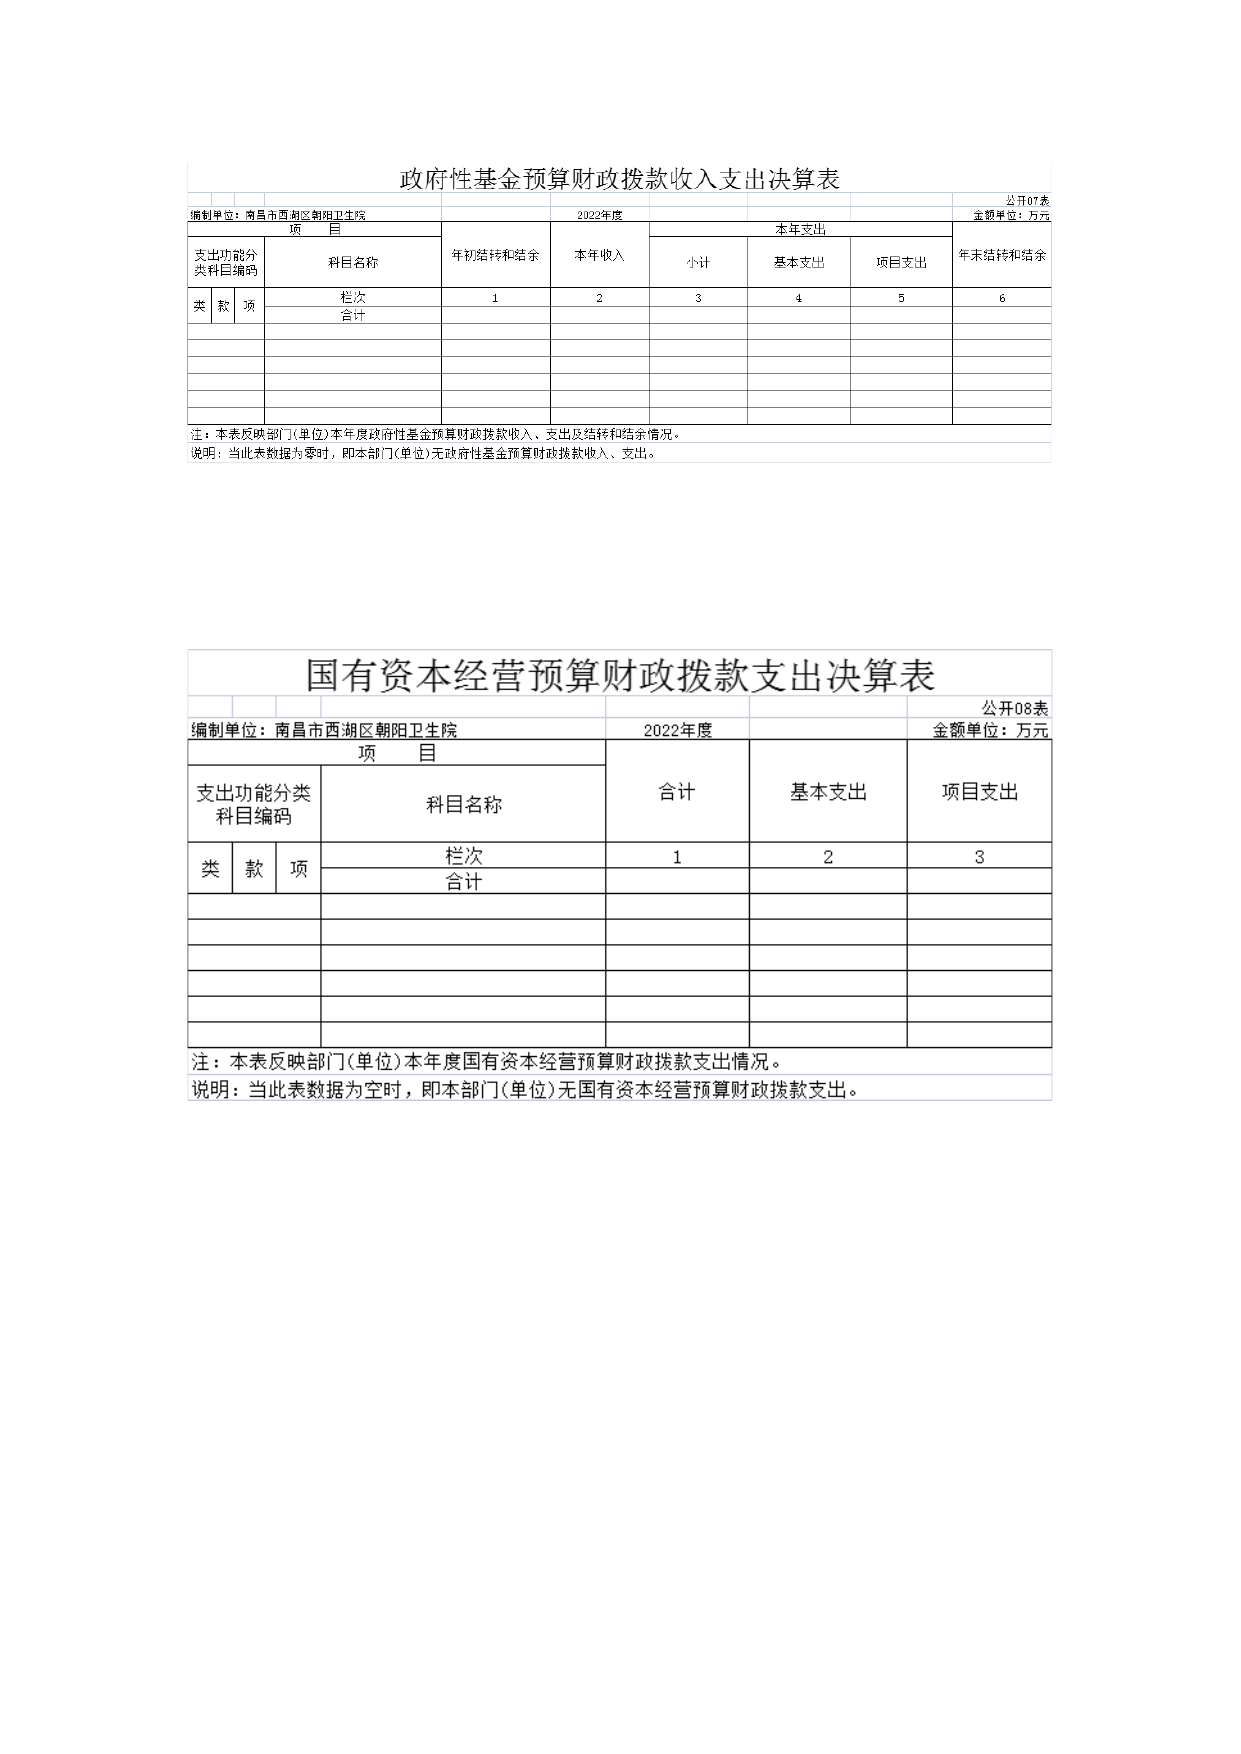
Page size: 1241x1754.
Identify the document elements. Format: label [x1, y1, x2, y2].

picture [187, 162, 1052, 463]
picture [187, 649, 1053, 1101]
